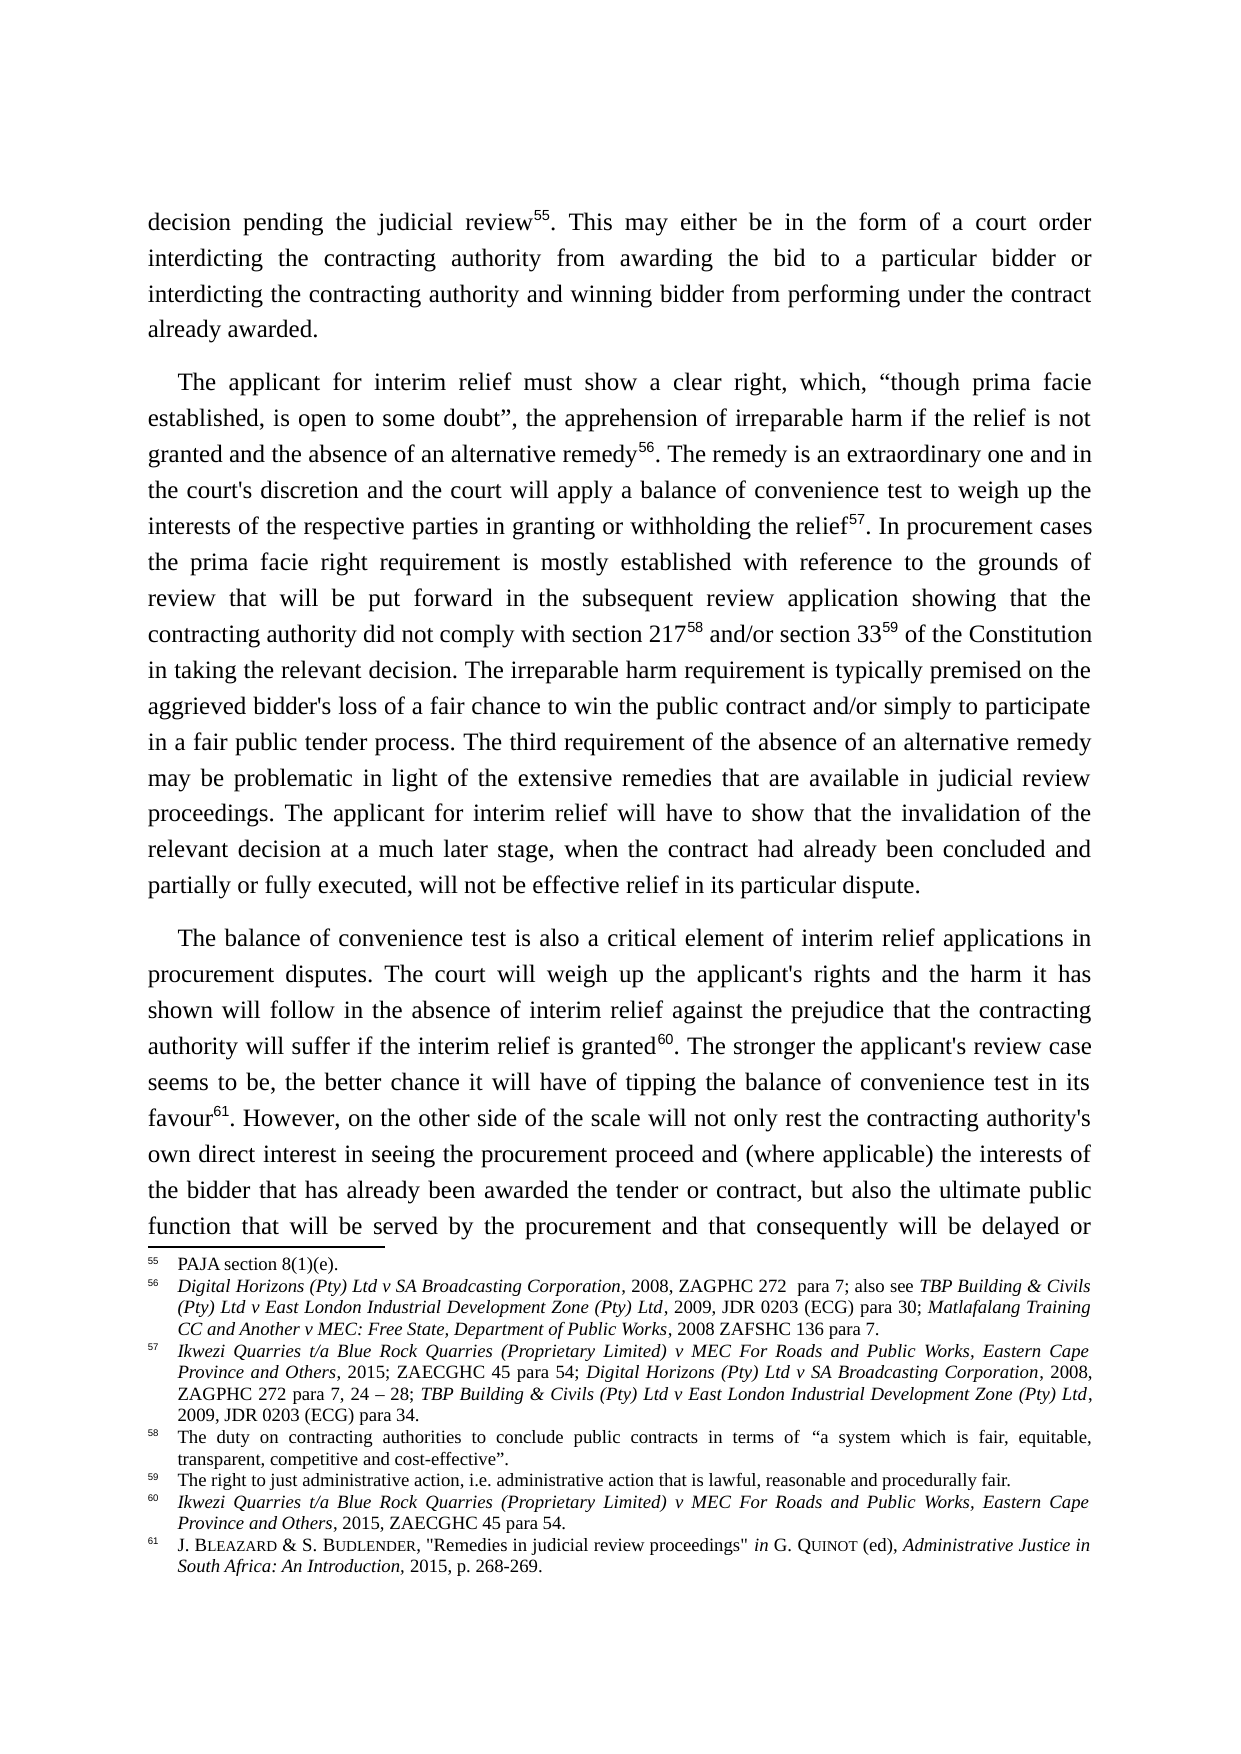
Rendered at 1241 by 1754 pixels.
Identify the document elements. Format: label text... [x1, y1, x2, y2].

text The applicant for interim relief must show a clear right, which, “though prima facie established, is open to some doubt”, the apprehension of irreparable harm if the relief is not granted and the absence of an alternative remedy. The remedy is an extraordinary one and in the court's discretion and the court will apply a balance of convenience test to weigh up the interests of the respective parties in granting or withholding the relief. In procurement cases the prima facie right requirement is mostly established with reference to the grounds of review that will be put forward in the subsequent review application showing that the contracting authority did not comply with section 217 and/or section 33 of the Constitution in taking the relevant decision. The irreparable harm requirement is typically premised on the aggrieved bidder's loss of a fair chance to win the public contract and/or simply to participate in a fair public tender process. The third requirement of the absence of an alternative remedy may be problematic in light of the extensive remedies that are available in judicial review proceedings. The applicant for interim relief will have to show that the invalidation of the relevant decision at a much later stage, when the contract had already been concluded and partially or fully executed, will not be effective relief in its particular dispute. [148, 367, 1092, 899]
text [148, 207, 1092, 343]
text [148, 923, 1092, 1239]
